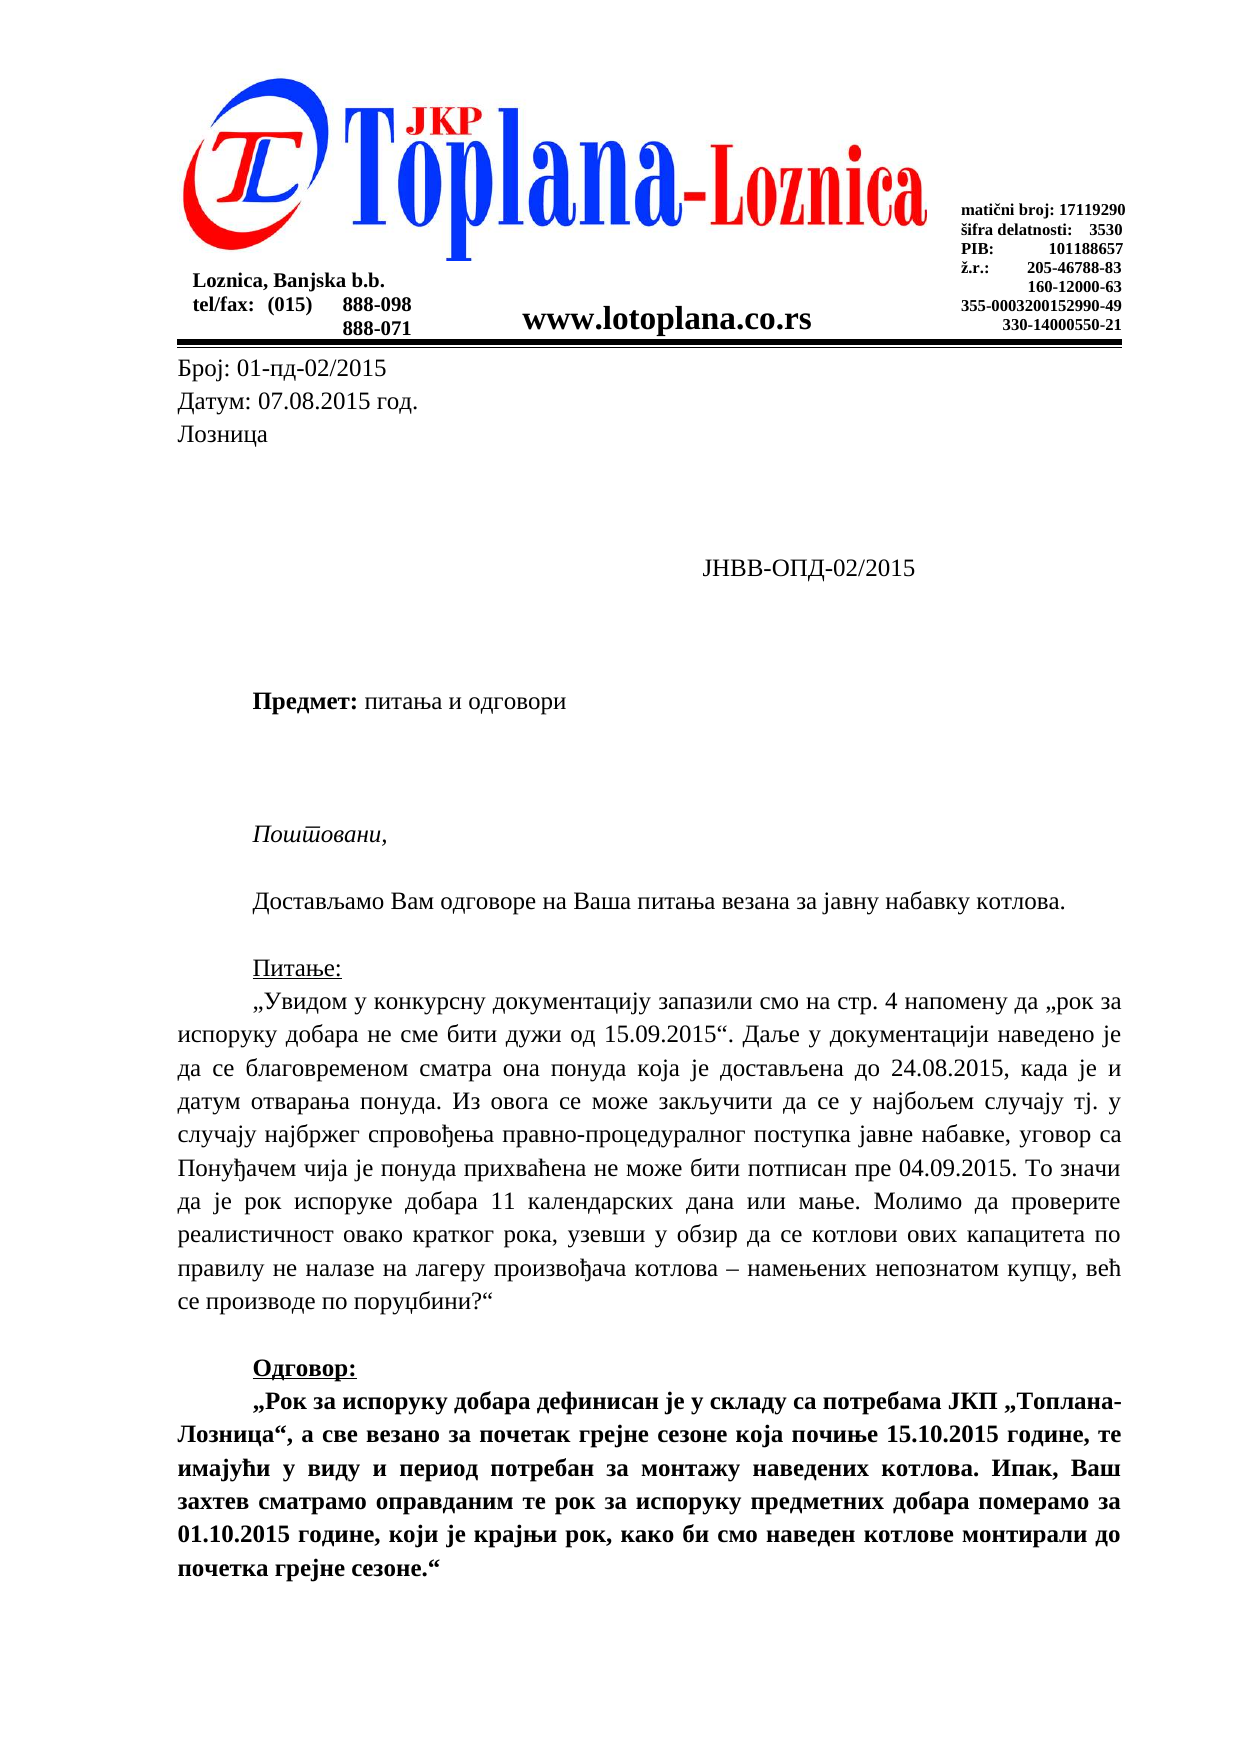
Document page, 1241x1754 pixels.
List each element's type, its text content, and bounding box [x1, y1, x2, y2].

text ЈНВВ-ОПД-02/2015 [177, 548, 1122, 582]
text Питање: [177, 948, 1122, 982]
text „Рок за испоруку добара дефинисан је у складу са потребама ЈКП „Топлана-Лозница“, а све везано за почетак грејне сезоне која почиње 15.10.2015 године, те имајући у виду и период потребан за монтажу наведених котлова. Ипак, Ваш захтев сматрамо оправданим те рок за испоруку предметних добара померамо за 01.10.2015 године, који је крајњи рок, како би смо наведен котлове монтирали до почетка грејне сезоне.“ [177, 1382, 1122, 1582]
text Достављамо Вам одговоре на Ваша питања везана за јавну набавку котлова. [177, 882, 1122, 915]
text Одговор: [177, 1348, 1122, 1382]
picture [177, 59, 928, 261]
text Поштовани, [177, 815, 1122, 848]
text Предмет: питања и одговори [177, 682, 1122, 715]
text Лозница [177, 415, 1122, 448]
text Број: 01-пд-02/2015 [177, 348, 1122, 382]
text „Увидом у конкурсну документацију запазили смо на стр. 4 напомену да „рок за испоруку добара не сме бити дужи од 15.09.2015“. Даље у документацији наведено је да се благовременом сматра она понуда која је достављена до 24.08.2015, када је и датум отварања понуда. Из овога се може закључити да се у најбољем случају тј. у случају најбржег спровођења правно-процедуралног поступка јавне набавке, уговор са Понуђачем чија је понуда прихваћена не може бити потписан пре 04.09.2015. То значи да је рок испоруке добара 11 календарских дана или мање. Молимо да проверите реалистичност овако кратког рока, узевши у обзир да се котлови ових капацитета по правилу не налазе на лагеру произвођача котлова – намењених непознатом купцу, већ се производе по поруџбини?“ [177, 982, 1122, 1315]
subtitle www.lotoplana.co.rs [177, 298, 1122, 339]
text Датум: 07.08.2015 год. [177, 382, 1122, 415]
